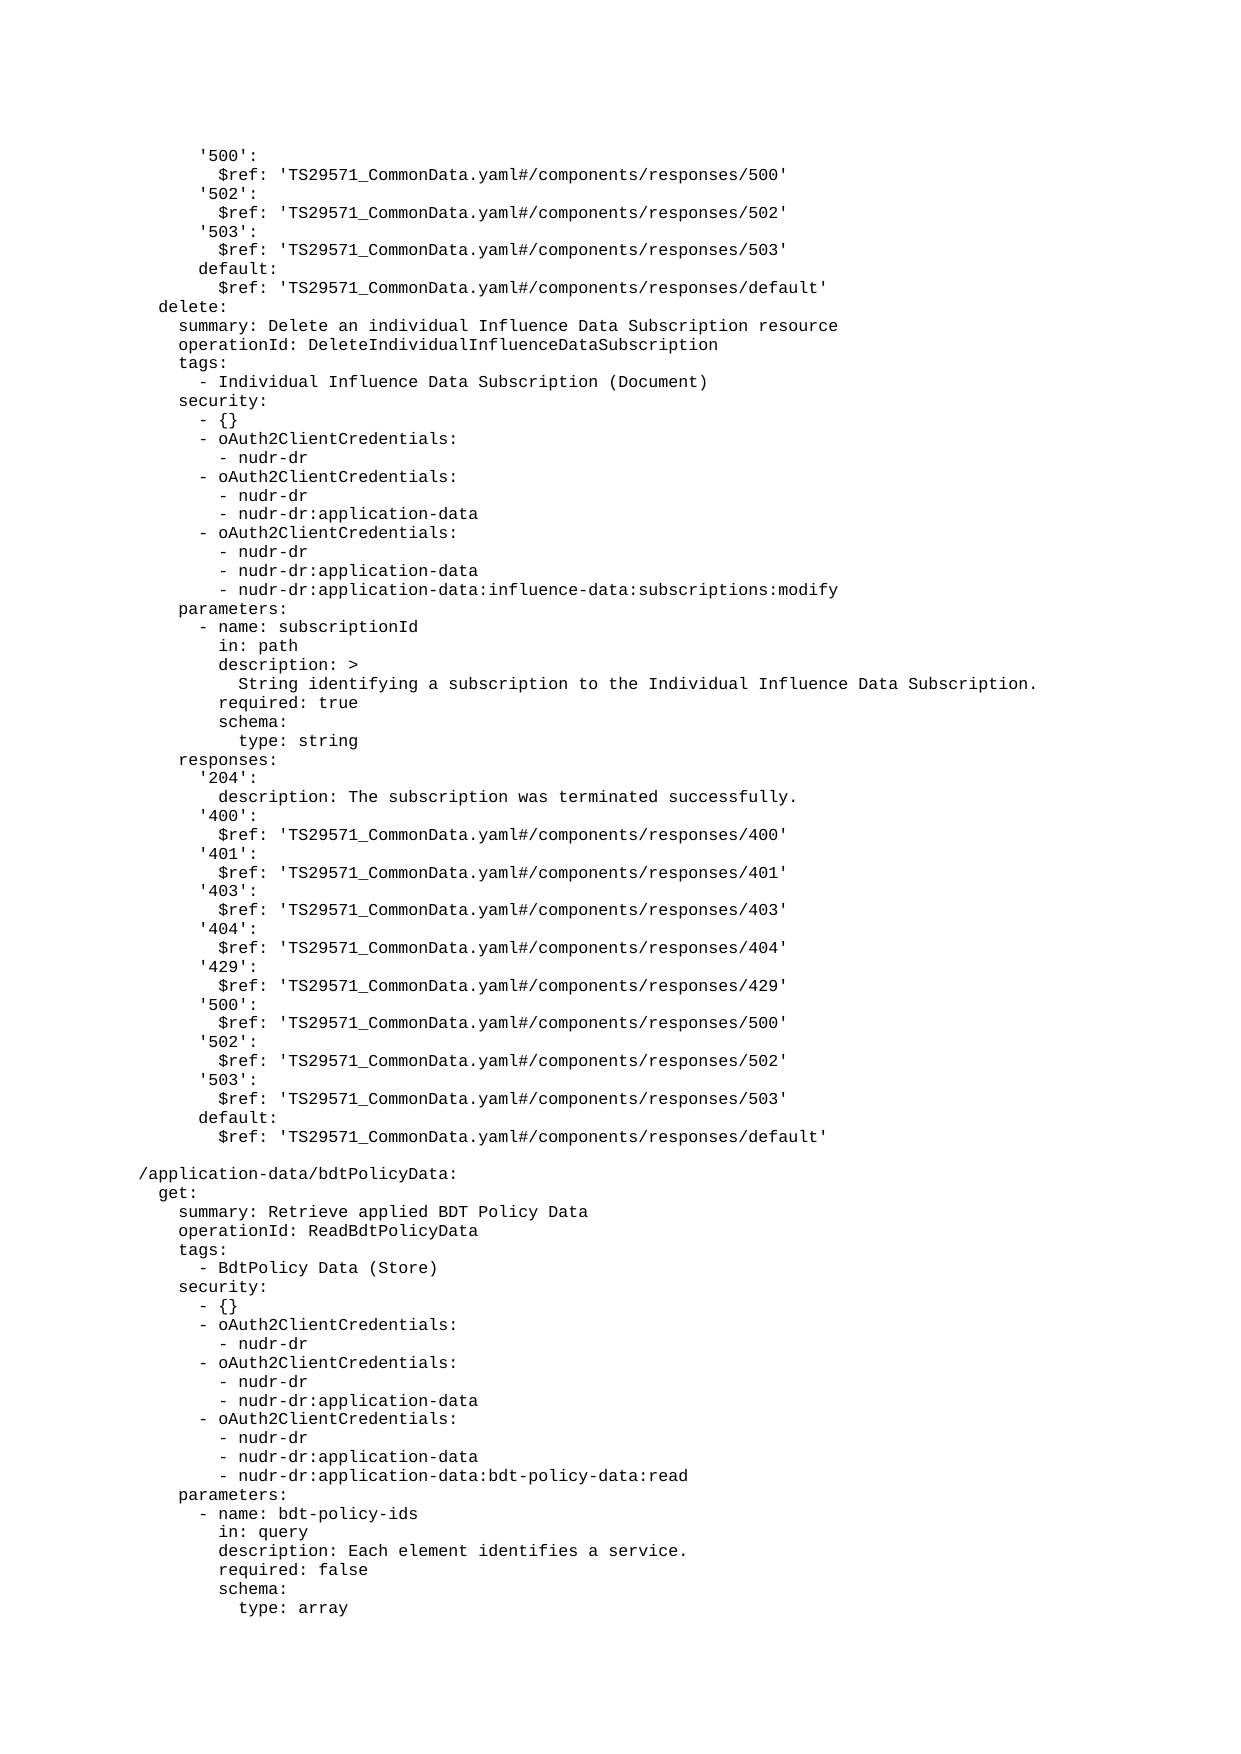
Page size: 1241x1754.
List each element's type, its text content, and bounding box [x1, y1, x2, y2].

text $ref: 'TS29571_CommonData.yaml#/components/responses/default' [118, 1128, 1122, 1147]
text - name: bdt-policy-ids [118, 1505, 1122, 1524]
text - nudr-dr:application-data [118, 506, 1122, 525]
text summary: Delete an individual Influence Data Subscription resource [118, 317, 1122, 336]
text - oAuth2ClientCredentials: [118, 1317, 1122, 1336]
text - nudr-dr:application-data:bdt-policy-data:read [118, 1467, 1122, 1486]
text '204': [118, 770, 1122, 789]
text $ref: 'TS29571_CommonData.yaml#/components/responses/503' [118, 1090, 1122, 1109]
text default: [118, 261, 1122, 280]
text - Individual Influence Data Subscription (Document) [118, 374, 1122, 393]
text '502': [118, 185, 1122, 204]
text '403': [118, 883, 1122, 902]
text tags: [118, 355, 1122, 374]
text schema: [118, 713, 1122, 732]
text /application-data/bdtPolicyData: [118, 1166, 1122, 1185]
text - nudr-dr [118, 1430, 1122, 1449]
text '500': [118, 996, 1122, 1015]
text - nudr-dr [118, 487, 1122, 506]
text - nudr-dr:application-data:influence-data:subscriptions:modify [118, 581, 1122, 600]
text $ref: 'TS29571_CommonData.yaml#/components/responses/429' [118, 977, 1122, 996]
text '500': [118, 148, 1122, 167]
text default: [118, 1109, 1122, 1128]
text responses: [118, 751, 1122, 770]
text - nudr-dr:application-data [118, 562, 1122, 581]
text in: path [118, 638, 1122, 657]
text $ref: 'TS29571_CommonData.yaml#/components/responses/500' [118, 1015, 1122, 1034]
text $ref: 'TS29571_CommonData.yaml#/components/responses/502' [118, 204, 1122, 223]
text $ref: 'TS29571_CommonData.yaml#/components/responses/default' [118, 280, 1122, 298]
text - nudr-dr [118, 1336, 1122, 1354]
text '503': [118, 1072, 1122, 1090]
text operationId: DeleteIndividualInfluenceDataSubscription [118, 336, 1122, 355]
text - nudr-dr [118, 544, 1122, 562]
text - BdtPolicy Data (Store) [118, 1260, 1122, 1279]
text description: The subscription was terminated successfully. [118, 789, 1122, 808]
text description: > [118, 657, 1122, 676]
text security: [118, 1279, 1122, 1298]
text type: string [118, 732, 1122, 751]
text security: [118, 393, 1122, 412]
text $ref: 'TS29571_CommonData.yaml#/components/responses/403' [118, 902, 1122, 921]
text parameters: [118, 600, 1122, 619]
text - oAuth2ClientCredentials: [118, 1411, 1122, 1430]
text parameters: [118, 1486, 1122, 1505]
text - nudr-dr:application-data [118, 1449, 1122, 1467]
text '503': [118, 223, 1122, 242]
text operationId: ReadBdtPolicyData [118, 1222, 1122, 1241]
text '401': [118, 845, 1122, 864]
text - oAuth2ClientCredentials: [118, 468, 1122, 487]
text required: true [118, 694, 1122, 713]
text schema: [118, 1581, 1122, 1599]
text $ref: 'TS29571_CommonData.yaml#/components/responses/401' [118, 864, 1122, 883]
text type: array [118, 1599, 1122, 1618]
text in: query [118, 1524, 1122, 1543]
text required: false [118, 1562, 1122, 1581]
text - name: subscriptionId [118, 619, 1122, 638]
text get: [118, 1185, 1122, 1203]
text - oAuth2ClientCredentials: [118, 525, 1122, 544]
text $ref: 'TS29571_CommonData.yaml#/components/responses/500' [118, 167, 1122, 185]
text tags: [118, 1241, 1122, 1260]
text $ref: 'TS29571_CommonData.yaml#/components/responses/502' [118, 1053, 1122, 1072]
text - nudr-dr [118, 1373, 1122, 1392]
text $ref: 'TS29571_CommonData.yaml#/components/responses/400' [118, 826, 1122, 845]
text - {} [118, 412, 1122, 431]
text '404': [118, 921, 1122, 939]
text delete: [118, 298, 1122, 317]
text '502': [118, 1034, 1122, 1053]
text String identifying a subscription to the Individual Influence Data Subscription. [118, 676, 1122, 694]
text - oAuth2ClientCredentials: [118, 431, 1122, 449]
text '429': [118, 958, 1122, 977]
text - {} [118, 1298, 1122, 1317]
text description: Each element identifies a service. [118, 1543, 1122, 1562]
text summary: Retrieve applied BDT Policy Data [118, 1203, 1122, 1222]
text - oAuth2ClientCredentials: [118, 1354, 1122, 1373]
text $ref: 'TS29571_CommonData.yaml#/components/responses/503' [118, 242, 1122, 261]
text - nudr-dr [118, 449, 1122, 468]
text $ref: 'TS29571_CommonData.yaml#/components/responses/404' [118, 939, 1122, 958]
text '400': [118, 808, 1122, 826]
text - nudr-dr:application-data [118, 1392, 1122, 1411]
